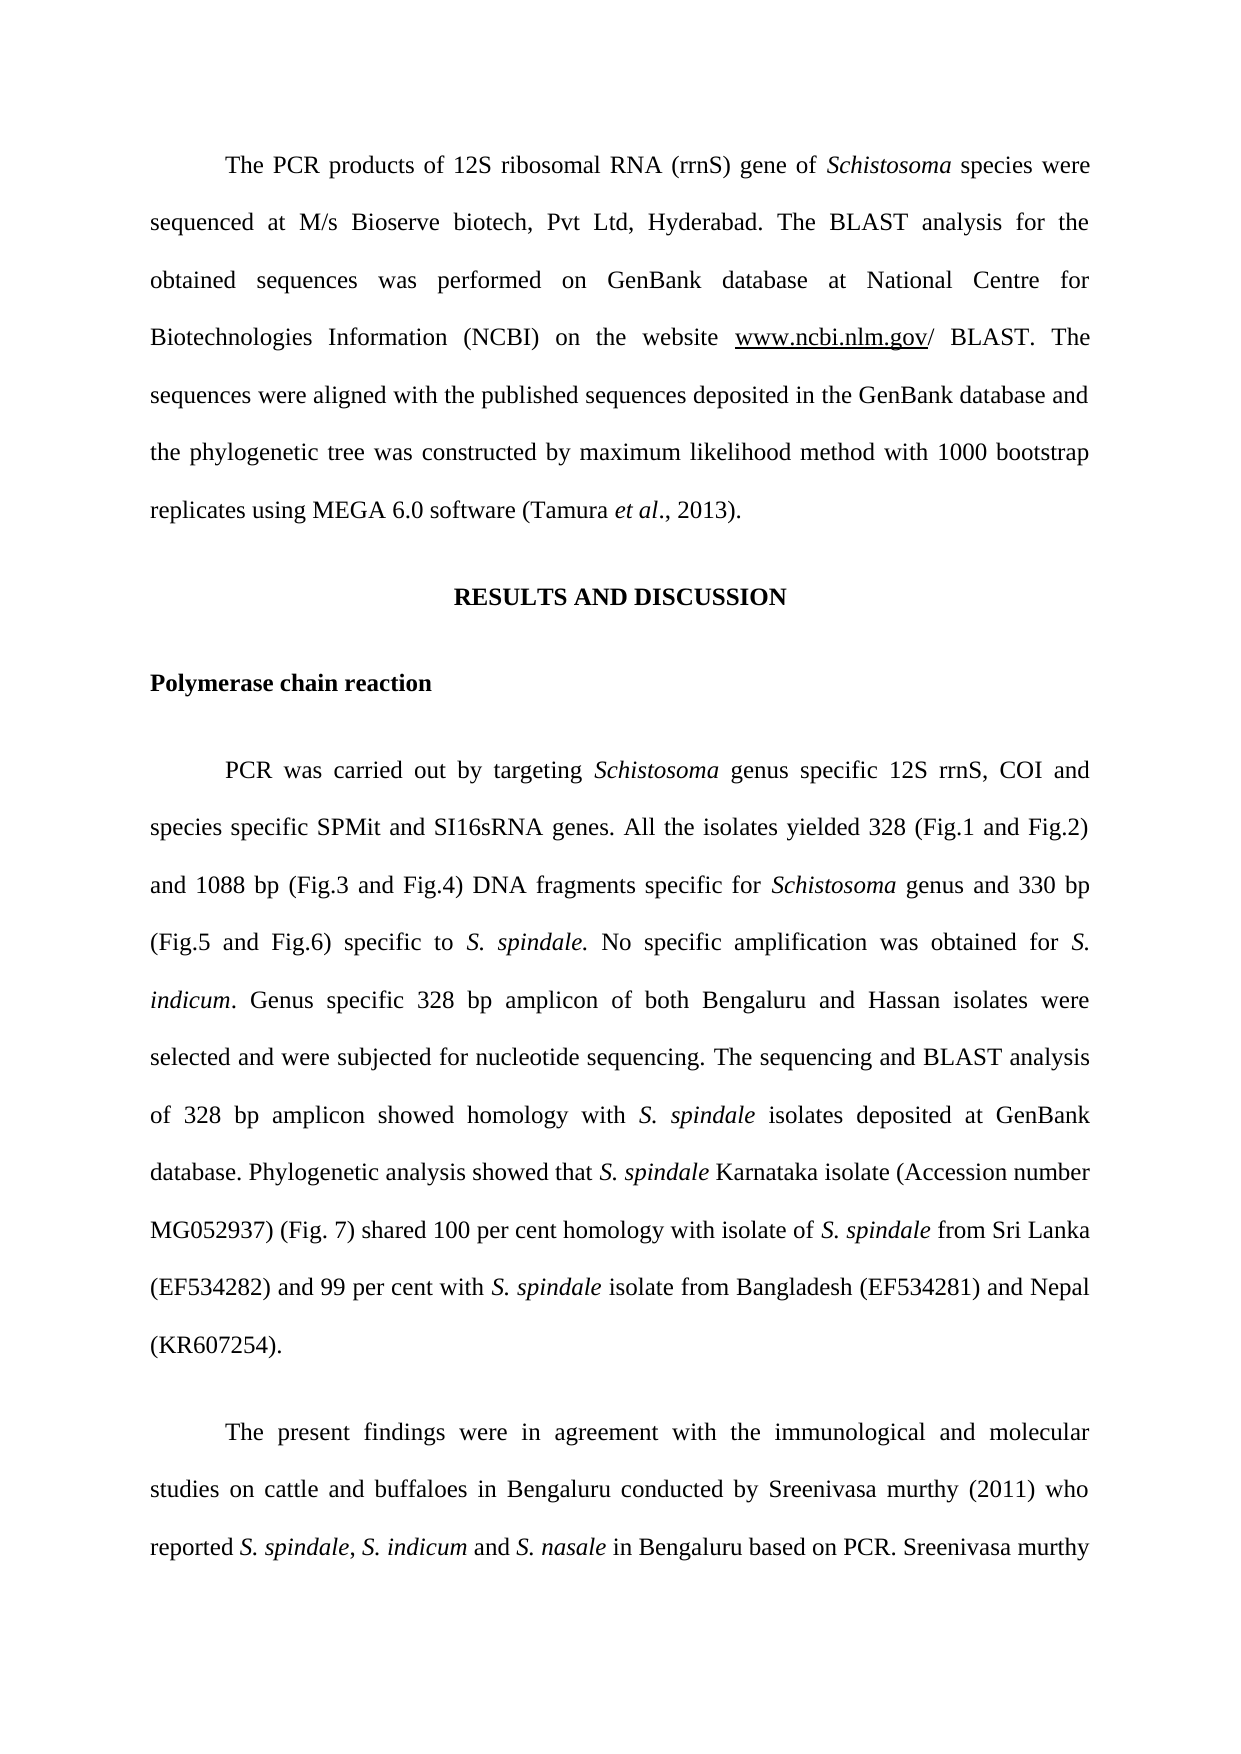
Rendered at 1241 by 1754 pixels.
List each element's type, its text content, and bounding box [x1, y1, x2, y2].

text RESULTS AND DISCUSSION [150, 582, 1090, 610]
text Polymerase chain reaction [150, 668, 1090, 697]
text PCR was carried out by targeting Schistosoma genus specific 12S rrnS, COI and species specific SPMit and SI16sRNA genes. All the isolates yielded 328 (Fig.1 and Fig.2) and 1088 bp (Fig.3 and Fig.4) DNA fragments specific for Schistosoma genus and 330 bp (Fig.5 and Fig.6) specific to S. spindale. No specific amplification was obtained for S. indicum. Genus specific 328 bp amplicon of both Bengaluru and Hassan isolates were selected and were subjected for nucleotide sequencing. The sequencing and BLAST analysis of 328 bp amplicon showed homology with S. spindale isolates deposited at GenBank database. Phylogenetic analysis showed that S. spindale Karnataka isolate (Accession number MG052937) (Fig. 7) shared 100 per cent homology with isolate of S. spindale from Sri Lanka (EF534282) and 99 per cent with S. spindale isolate from Bangladesh (EF534281) and Nepal (KR607254). [150, 755, 1090, 1359]
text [150, 1417, 1090, 1560]
text The PCR products of 12S ribosomal RNA (rrnS) gene of Schistosoma species were sequenced at M/s Bioserve biotech, Pvt Ltd, Hyderabad. The BLAST analysis for the obtained sequences was performed on GenBank database at National Centre for Biotechnologies Information (NCBI) on the website www.ncbi.nlm.gov/ BLAST. The sequences were aligned with the published sequences deposited in the GenBank database and the phylogenetic tree was constructed by maximum likelihood method with 1000 bootstrap replicates using MEGA 6.0 software (Tamura et al., 2013). [150, 150, 1090, 524]
